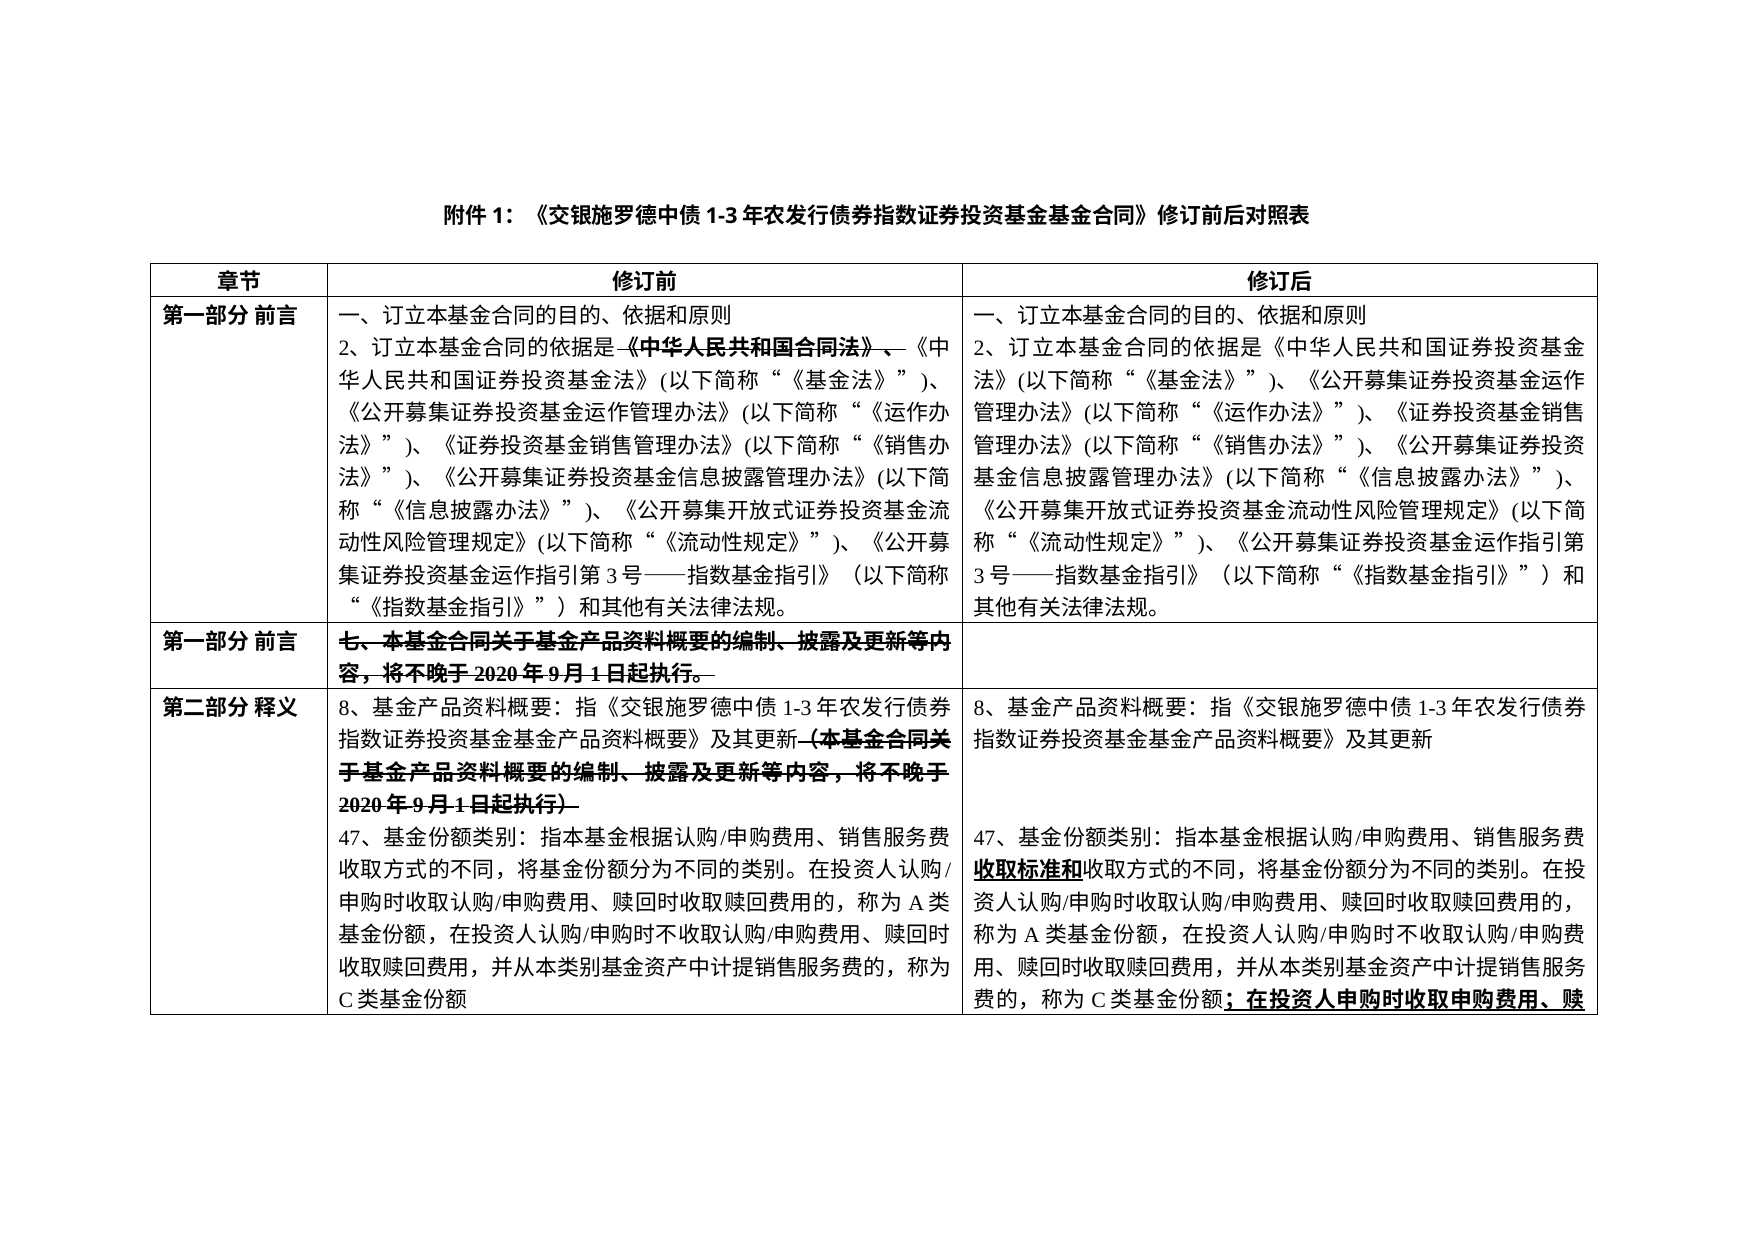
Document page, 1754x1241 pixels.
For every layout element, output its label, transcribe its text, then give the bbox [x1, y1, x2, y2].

table_cell 第二部分 释义 [151, 689, 327, 1014]
table_header 修订后 [963, 264, 1597, 296]
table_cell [963, 689, 1597, 1014]
table_cell 第一部分 前言 [151, 297, 327, 622]
table_cell 七、本基金合同关于基金产品资料概要的编制、披露及更新等内容，将不晚于2020年9月1日起执行。 [328, 623, 962, 688]
table_header 章节 [151, 264, 327, 296]
table_cell 一、订立本基金合同的目的、依据和原则 2、订立本基金合同的依据是《中华人民共和国证券投资基金法》(以下简称“《基金法》”)、《公开募集证券投资基金运作管理办法》(以下简称“《运作办法》”)、《证券投资基金销售管理办法》(以下简称“《销售办法》”)、《公开募集证券投资基金信息披露管理办法》(以下简称“《信息披露办法》”)、《公开募集开放式证券投资基金流动性风险管理规定》(以下简称“《流动性规定》”)、《公开募集证券投资基金运作指引第3号——指数基金指引》（以下简称“《指数基金指引》”）和其他有关法律法规。 [963, 297, 1597, 622]
table_cell 第一部分 前言 [151, 623, 327, 688]
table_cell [328, 689, 962, 1014]
table_cell 一、订立本基金合同的目的、依据和原则 2、订立本基金合同的依据是《中华人民共和国合同法》、《中华人民共和国证券投资基金法》(以下简称“《基金法》”)、《公开募集证券投资基金运作管理办法》(以下简称“《运作办法》”)、《证券投资基金销售管理办法》(以下简称“《销售办法》”)、《公开募集证券投资基金信息披露管理办法》(以下简称“《信息披露办法》”)、《公开募集开放式证券投资基金流动性风险管理规定》(以下简称“《流动性规定》”)、《公开募集证券投资基金运作指引第3号——指数基金指引》（以下简称“《指数基金指引》”）和其他有关法律法规。 [328, 297, 962, 622]
text 附件1：《交银施罗德中债1-3年农发行债券指数证券投资基金基金合同》修订前后对照表 [150, 198, 1604, 230]
table_header 修订前 [328, 264, 962, 296]
table_cell [963, 623, 1597, 688]
